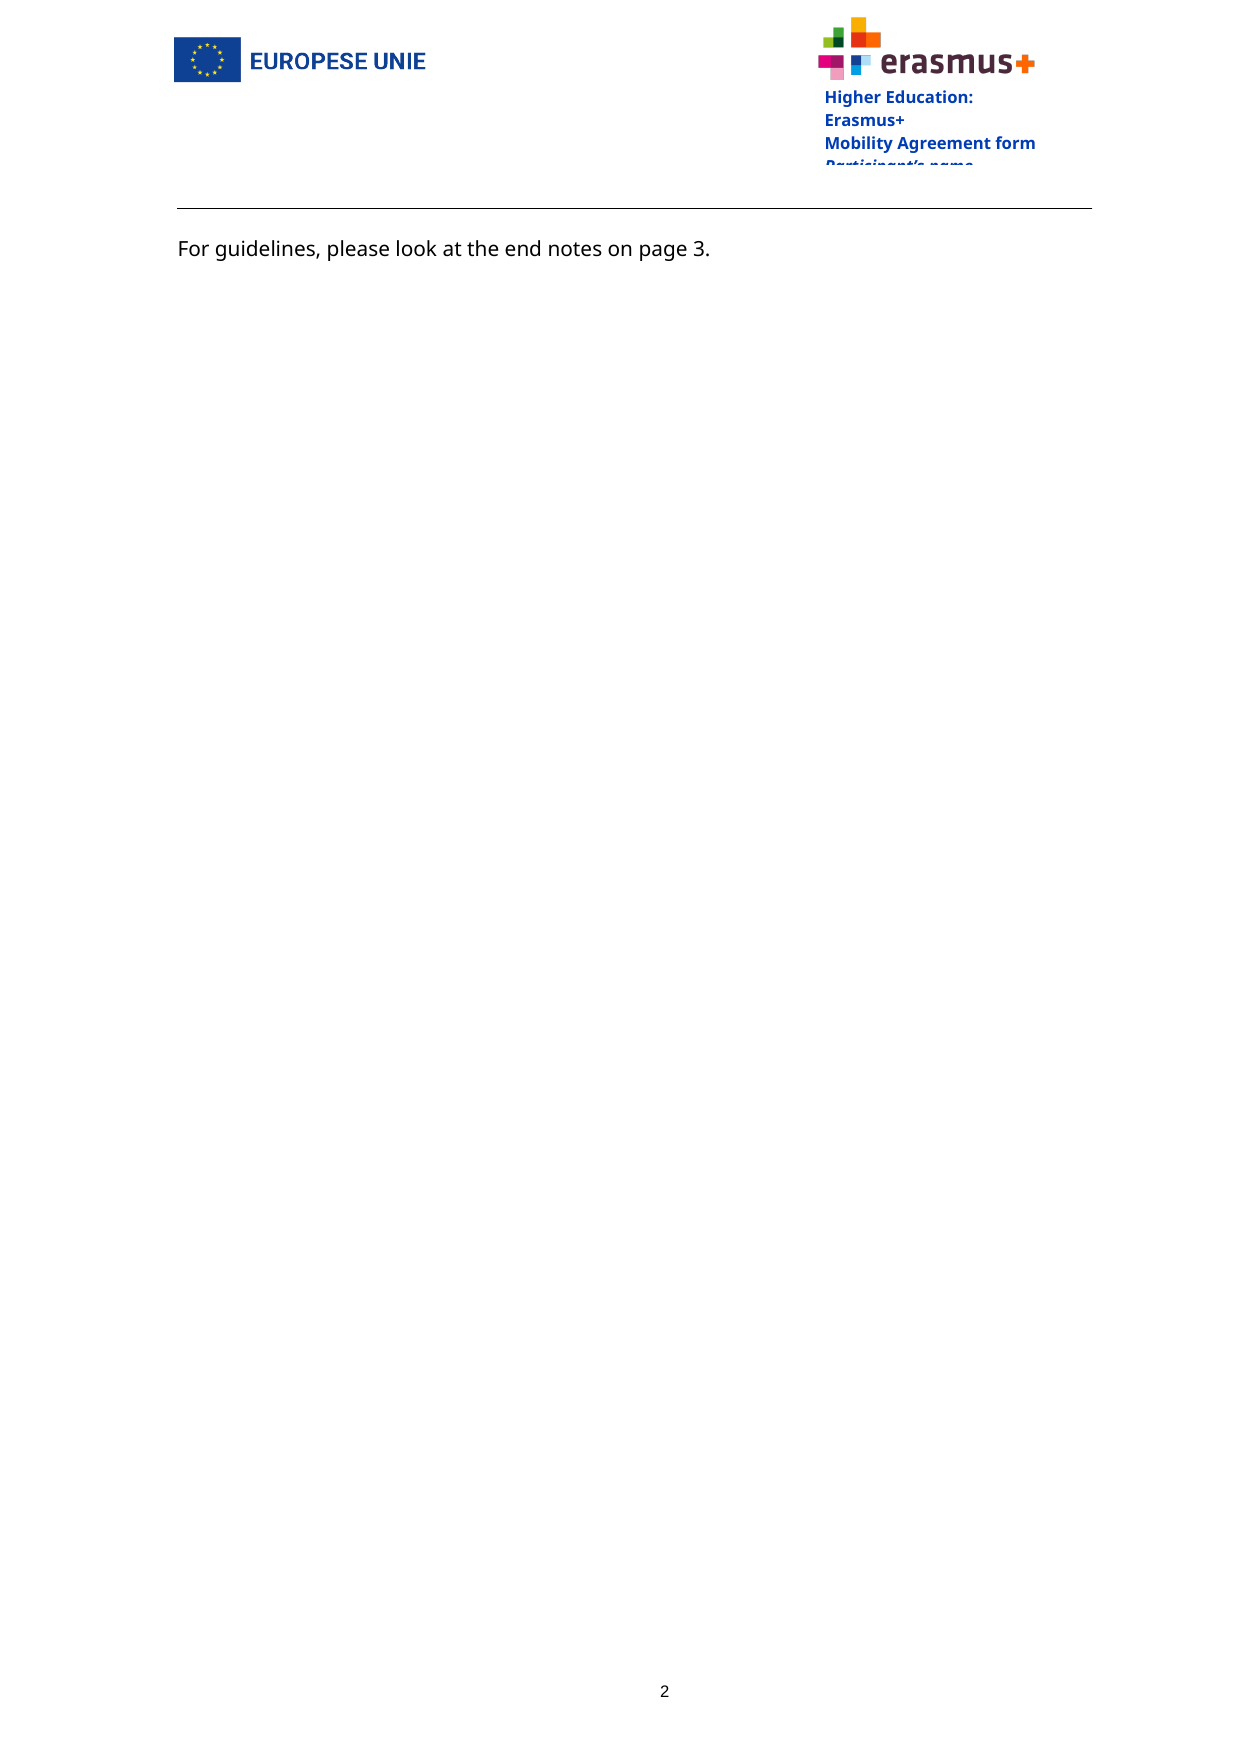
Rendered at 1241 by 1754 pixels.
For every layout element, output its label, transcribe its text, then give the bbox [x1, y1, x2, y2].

subtitle For guidelines, please look at the end notes on page 3. [177, 234, 1092, 262]
picture [800, 12, 1052, 86]
picture [163, 28, 429, 88]
